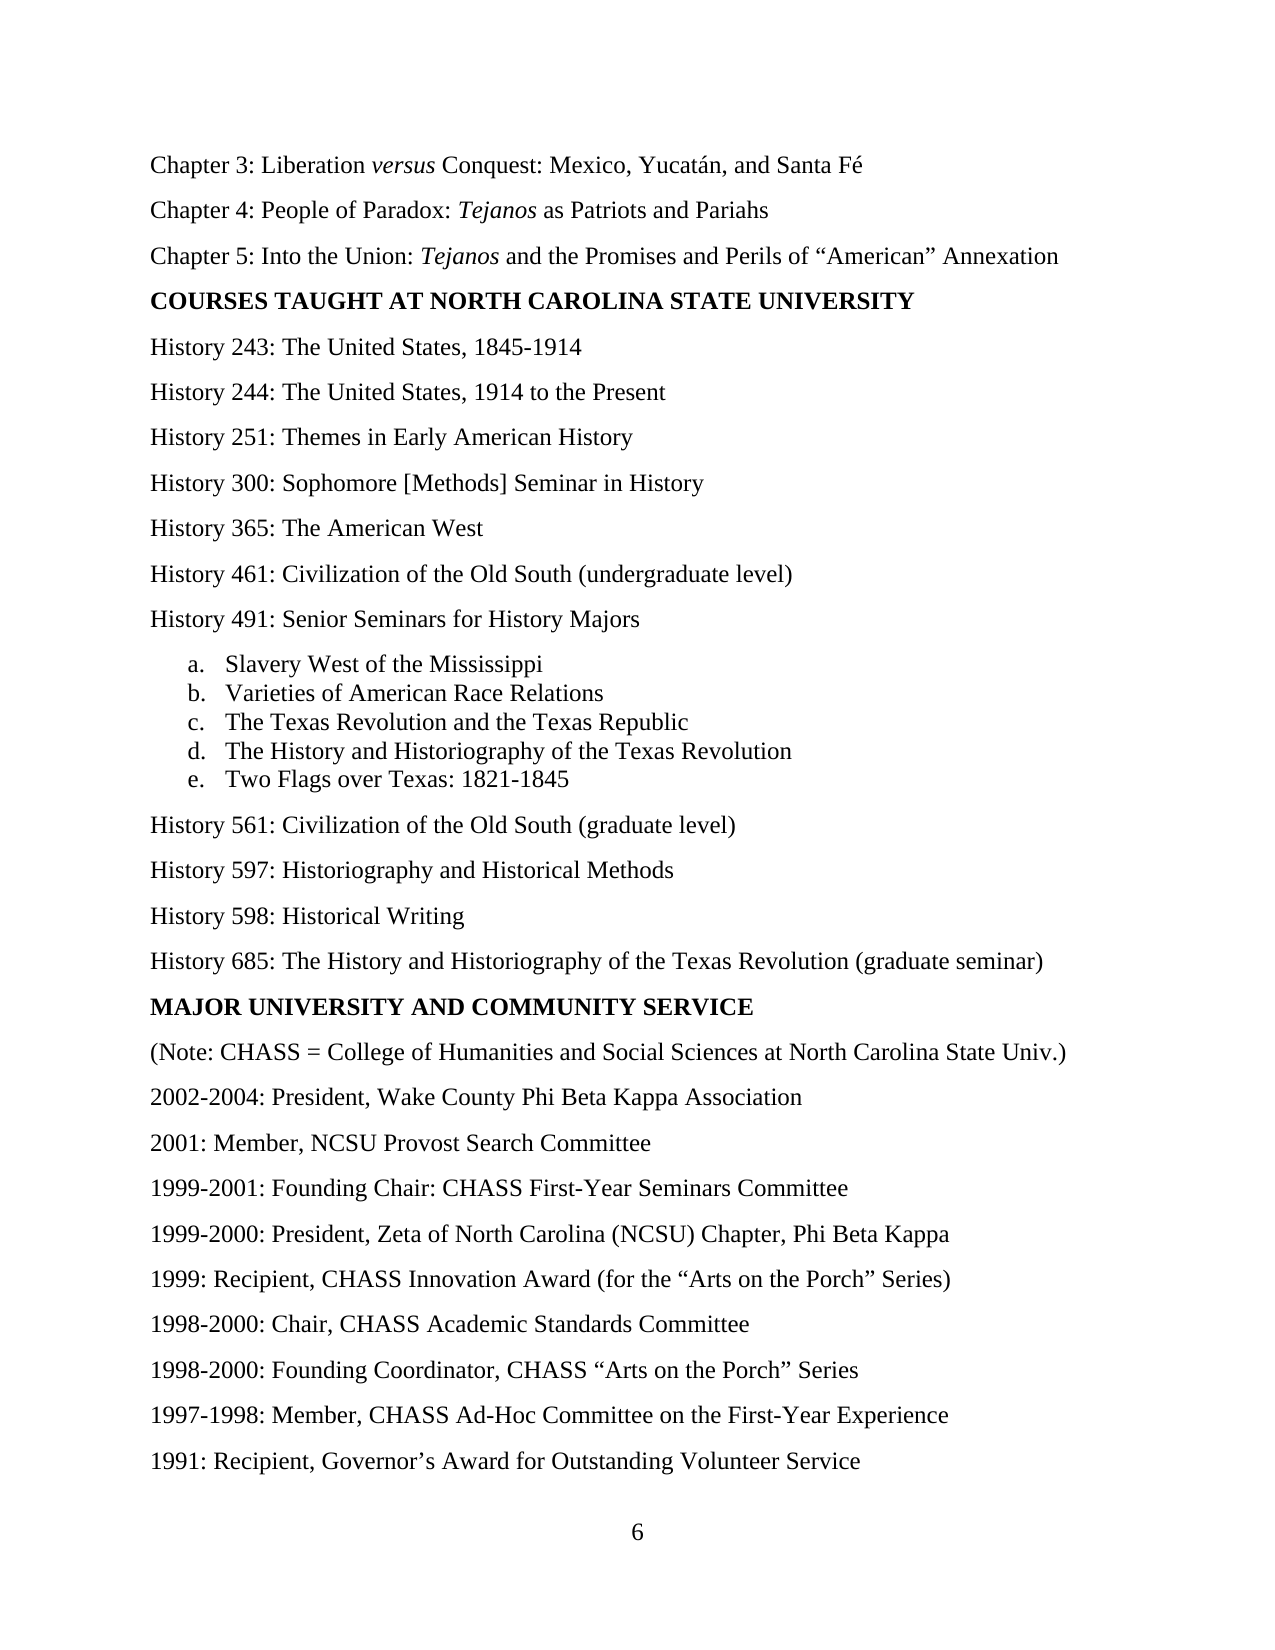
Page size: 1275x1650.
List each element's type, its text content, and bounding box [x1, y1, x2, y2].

text COURSES TAUGHT AT NORTH CAROLINA STATE UNIVERSITY [150, 286, 1125, 315]
text History 300: Sophomore [Methods] Seminar in History [150, 468, 1125, 497]
text History 491: Senior Seminars for History Majors [150, 604, 1125, 633]
text 1999-2001: Founding Chair: CHASS First-Year Seminars Committee [150, 1173, 1125, 1202]
text History 243: The United States, 1845-1914 [150, 332, 1125, 360]
text (Note: CHASS = College of Humanities and Social Sciences at North Carolina State Univ.) [150, 1037, 1125, 1066]
text History 244: The United States, 1914 to the Present [150, 377, 1125, 406]
text MAJOR UNIVERSITY AND COMMUNITY SERVICE [150, 992, 1125, 1020]
text 2001: Member, NCSU Provost Search Committee [150, 1128, 1125, 1157]
text 1999-2000: President, Zeta of North Carolina (NCSU) Chapter, Phi Beta Kappa [150, 1219, 1125, 1247]
text History 251: Themes in Early American History [150, 422, 1125, 451]
text Chapter 3: Liberation versus Conquest: Mexico, Yucatán, and Santa Fé [150, 150, 1125, 179]
list Two Flags over Texas: 1821-1845 [187, 764, 1125, 793]
text History 597: Historiography and Historical Methods [150, 855, 1125, 884]
text History 685: The History and Historiography of the Texas Revolution (graduate seminar) [150, 946, 1125, 975]
text Chapter 4: People of Paradox: Tejanos as Patriots and Pariahs [150, 195, 1125, 224]
text 1998-2000: Founding Coordinator, CHASS “Arts on the Porch” Series [150, 1355, 1125, 1384]
text History 461: Civilization of the Old South (undergraduate level) [150, 559, 1125, 587]
list The History and Historiography of the Texas Revolution [187, 736, 1125, 764]
text History 598: Historical Writing [150, 901, 1125, 929]
text 1997-1998: Member, CHASS Ad-Hoc Committee on the First-Year Experience [150, 1400, 1125, 1429]
list Varieties of American Race Relations [187, 678, 1125, 707]
list Slavery West of the Mississippi [187, 649, 1125, 678]
text History 365: The American West [150, 513, 1125, 542]
text 1998-2000: Chair, CHASS Academic Standards Committee [150, 1309, 1125, 1338]
text 1999: Recipient, CHASS Innovation Award (for the “Arts on the Porch” Series) [150, 1264, 1125, 1293]
list The Texas Revolution and the Texas Republic [187, 707, 1125, 736]
text 2002-2004: President, Wake County Phi Beta Kappa Association [150, 1082, 1125, 1111]
text History 561: Civilization of the Old South (graduate level) [150, 810, 1125, 839]
text 1991: Recipient, Governor’s Award for Outstanding Volunteer Service [150, 1446, 1125, 1474]
text Chapter 5: Into the Union: Tejanos and the Promises and Perils of “American” Annexation [150, 241, 1125, 269]
